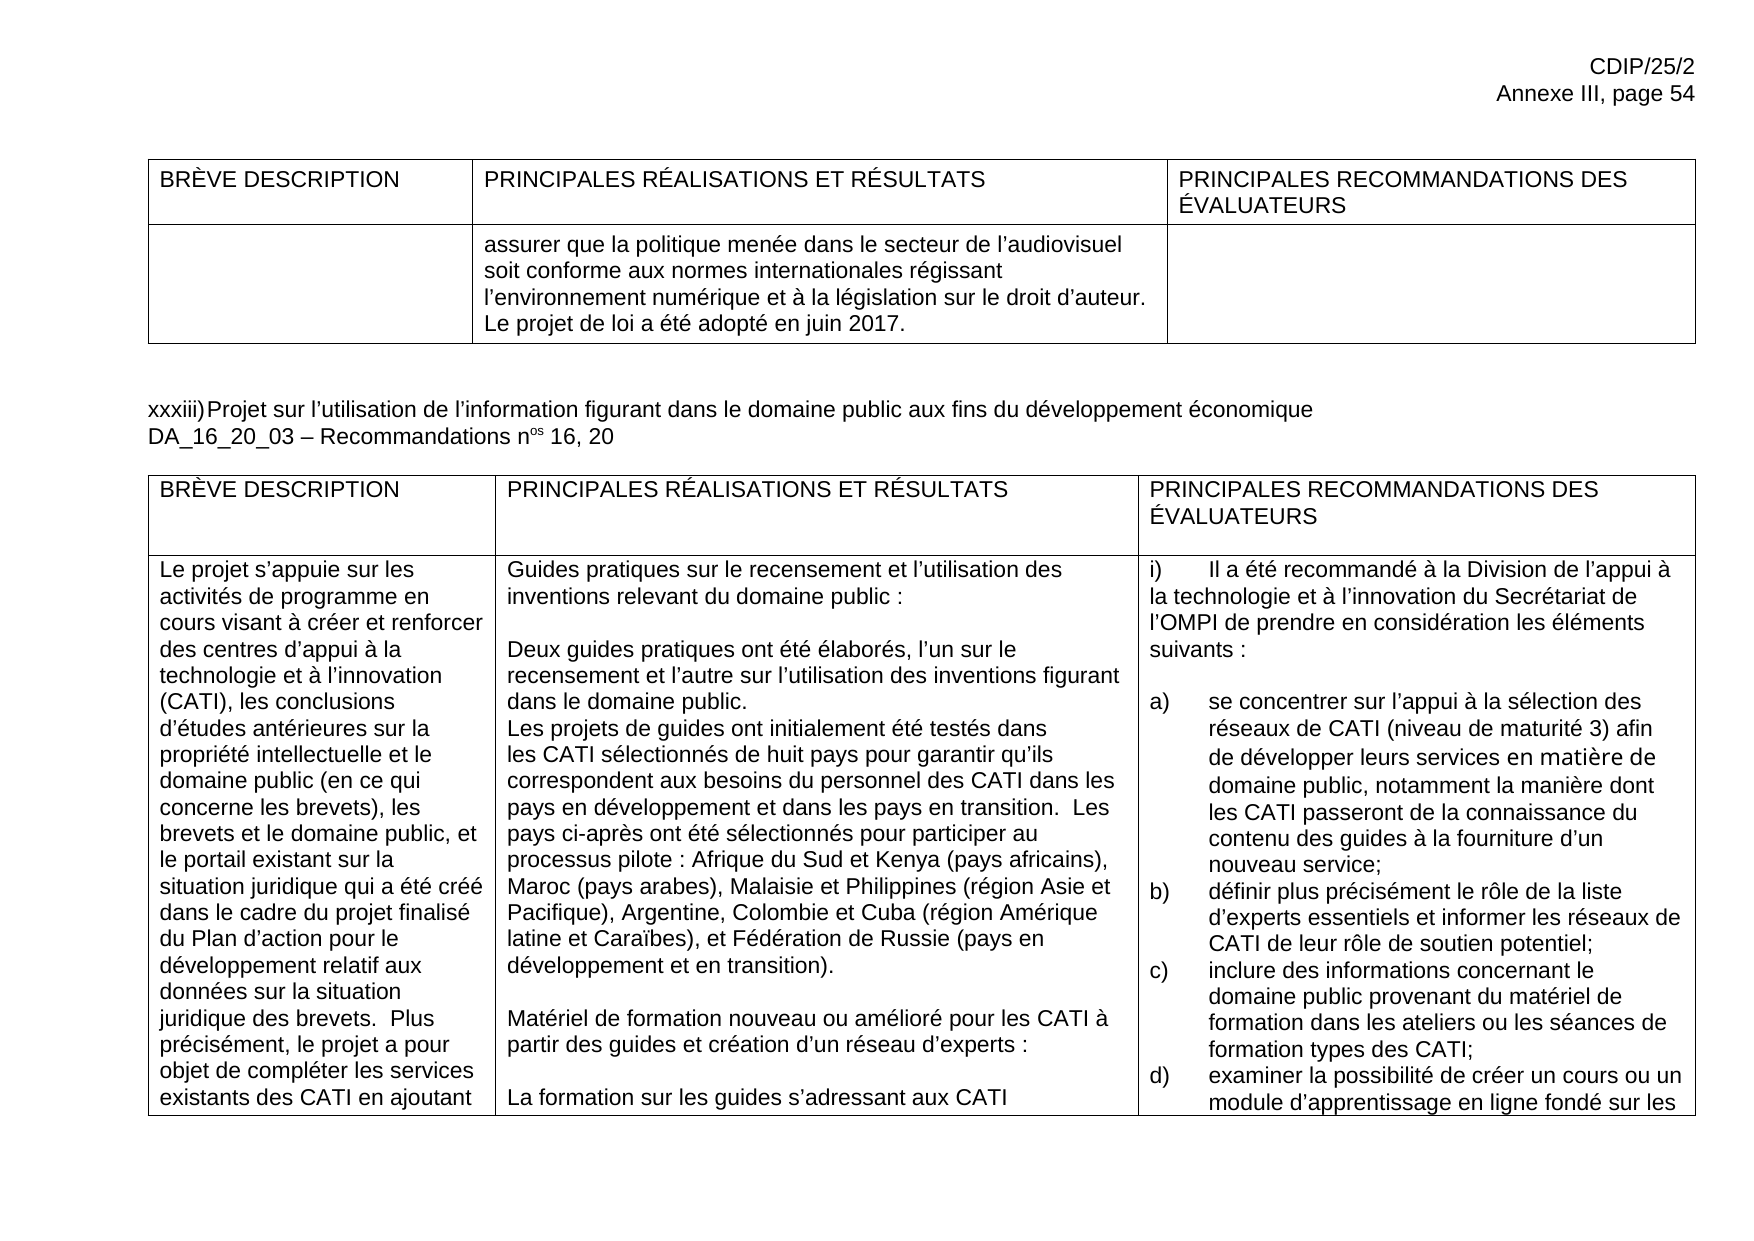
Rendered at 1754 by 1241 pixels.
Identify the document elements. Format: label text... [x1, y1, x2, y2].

table_header BRÈVE DESCRIPTION [149, 476, 495, 555]
table_header PRINCIPALES RÉALISATIONS ET RÉSULTATS [496, 476, 1138, 555]
table_header PRINCIPALES RECOMMANDATIONS DES ÉVALUATEURS [1168, 160, 1695, 224]
list Projet sur l’utilisation de l’information figurant dans le domaine public aux fins du développement économique [148, 396, 1695, 423]
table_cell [1168, 225, 1695, 342]
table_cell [149, 556, 495, 1115]
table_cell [149, 225, 472, 342]
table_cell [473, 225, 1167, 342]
table_header PRINCIPALES RECOMMANDATIONS DES ÉVALUATEURS [1139, 476, 1695, 555]
text DA_16_20_03 – Recommandations nos 16, 20 [148, 423, 1695, 449]
table_header BRÈVE DESCRIPTION [149, 160, 472, 224]
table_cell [496, 556, 1138, 1115]
table_header PRINCIPALES RÉALISATIONS ET RÉSULTATS [473, 160, 1167, 224]
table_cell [1139, 556, 1695, 1115]
